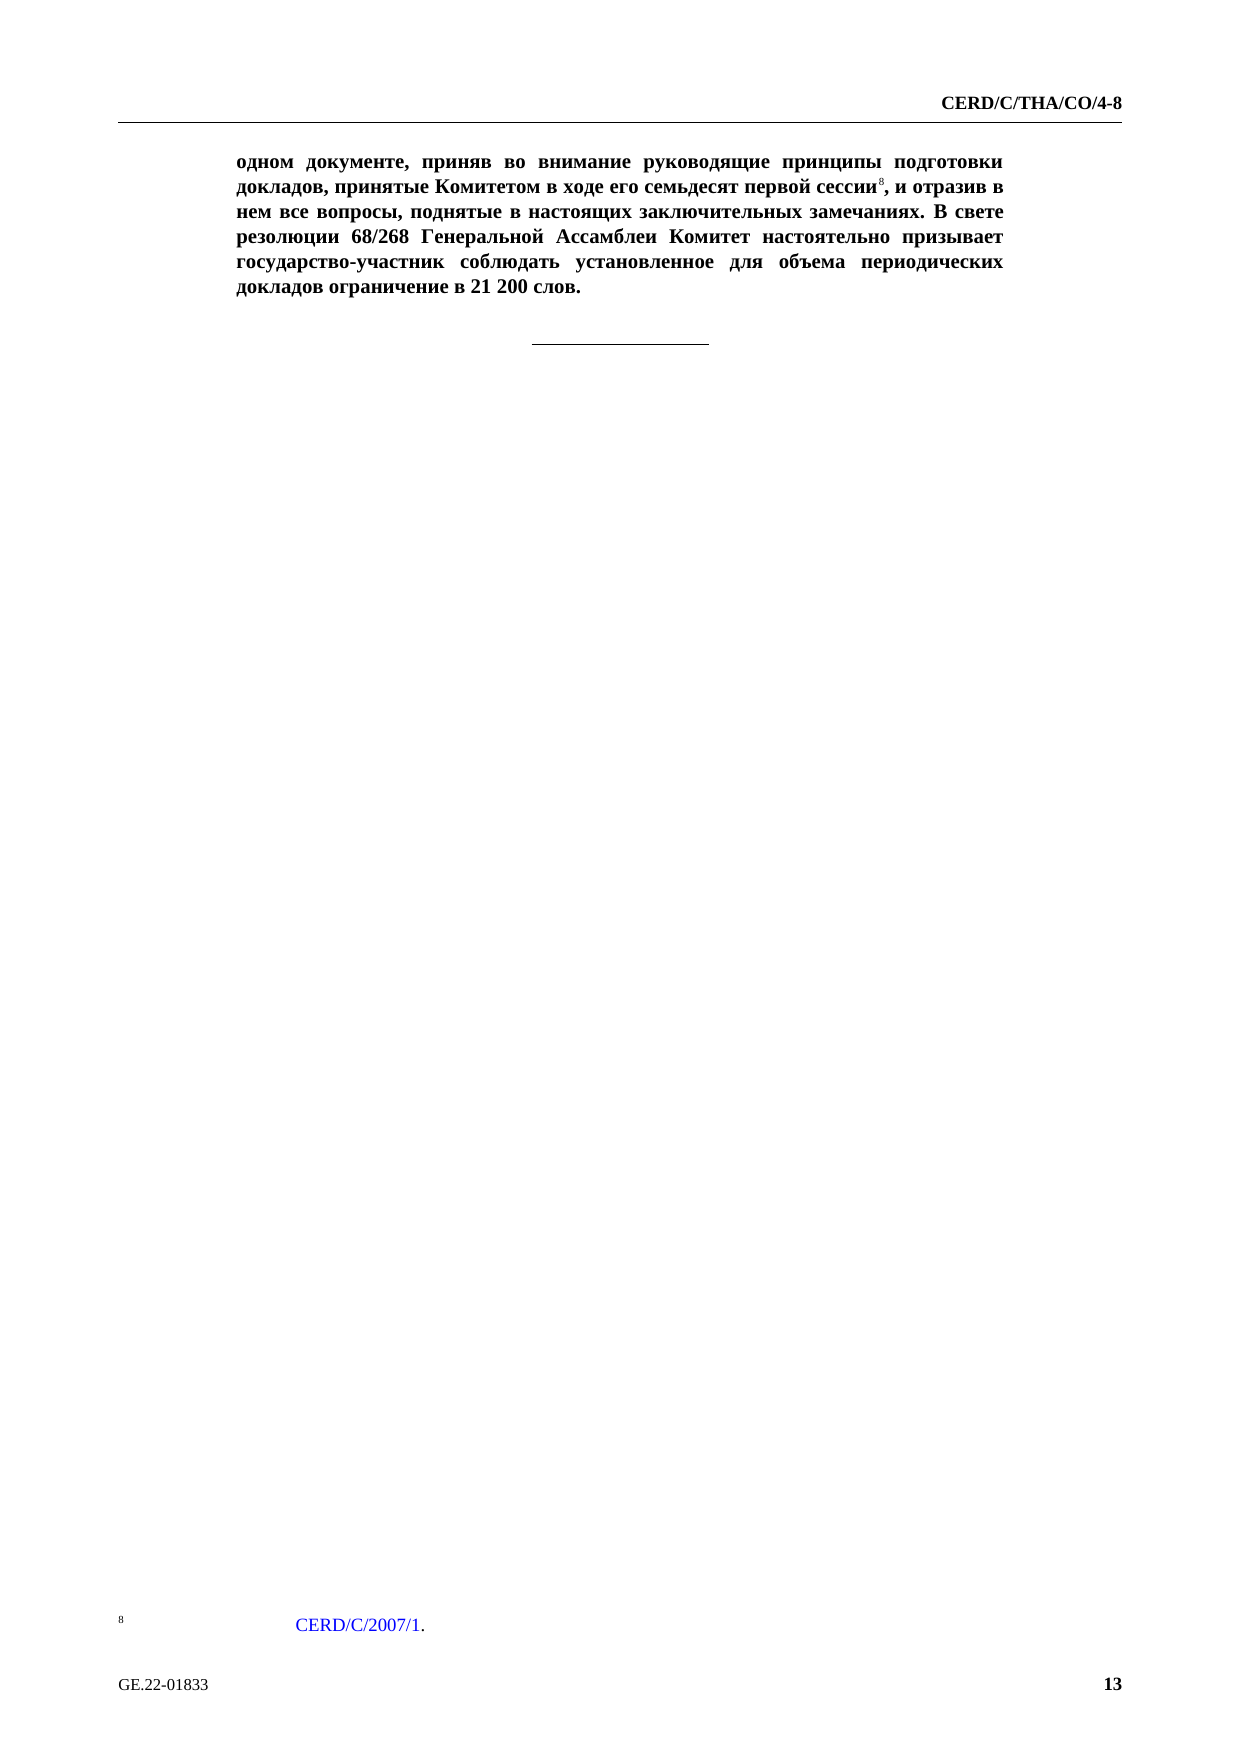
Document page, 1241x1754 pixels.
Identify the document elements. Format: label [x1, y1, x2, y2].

text [236, 148, 1004, 298]
